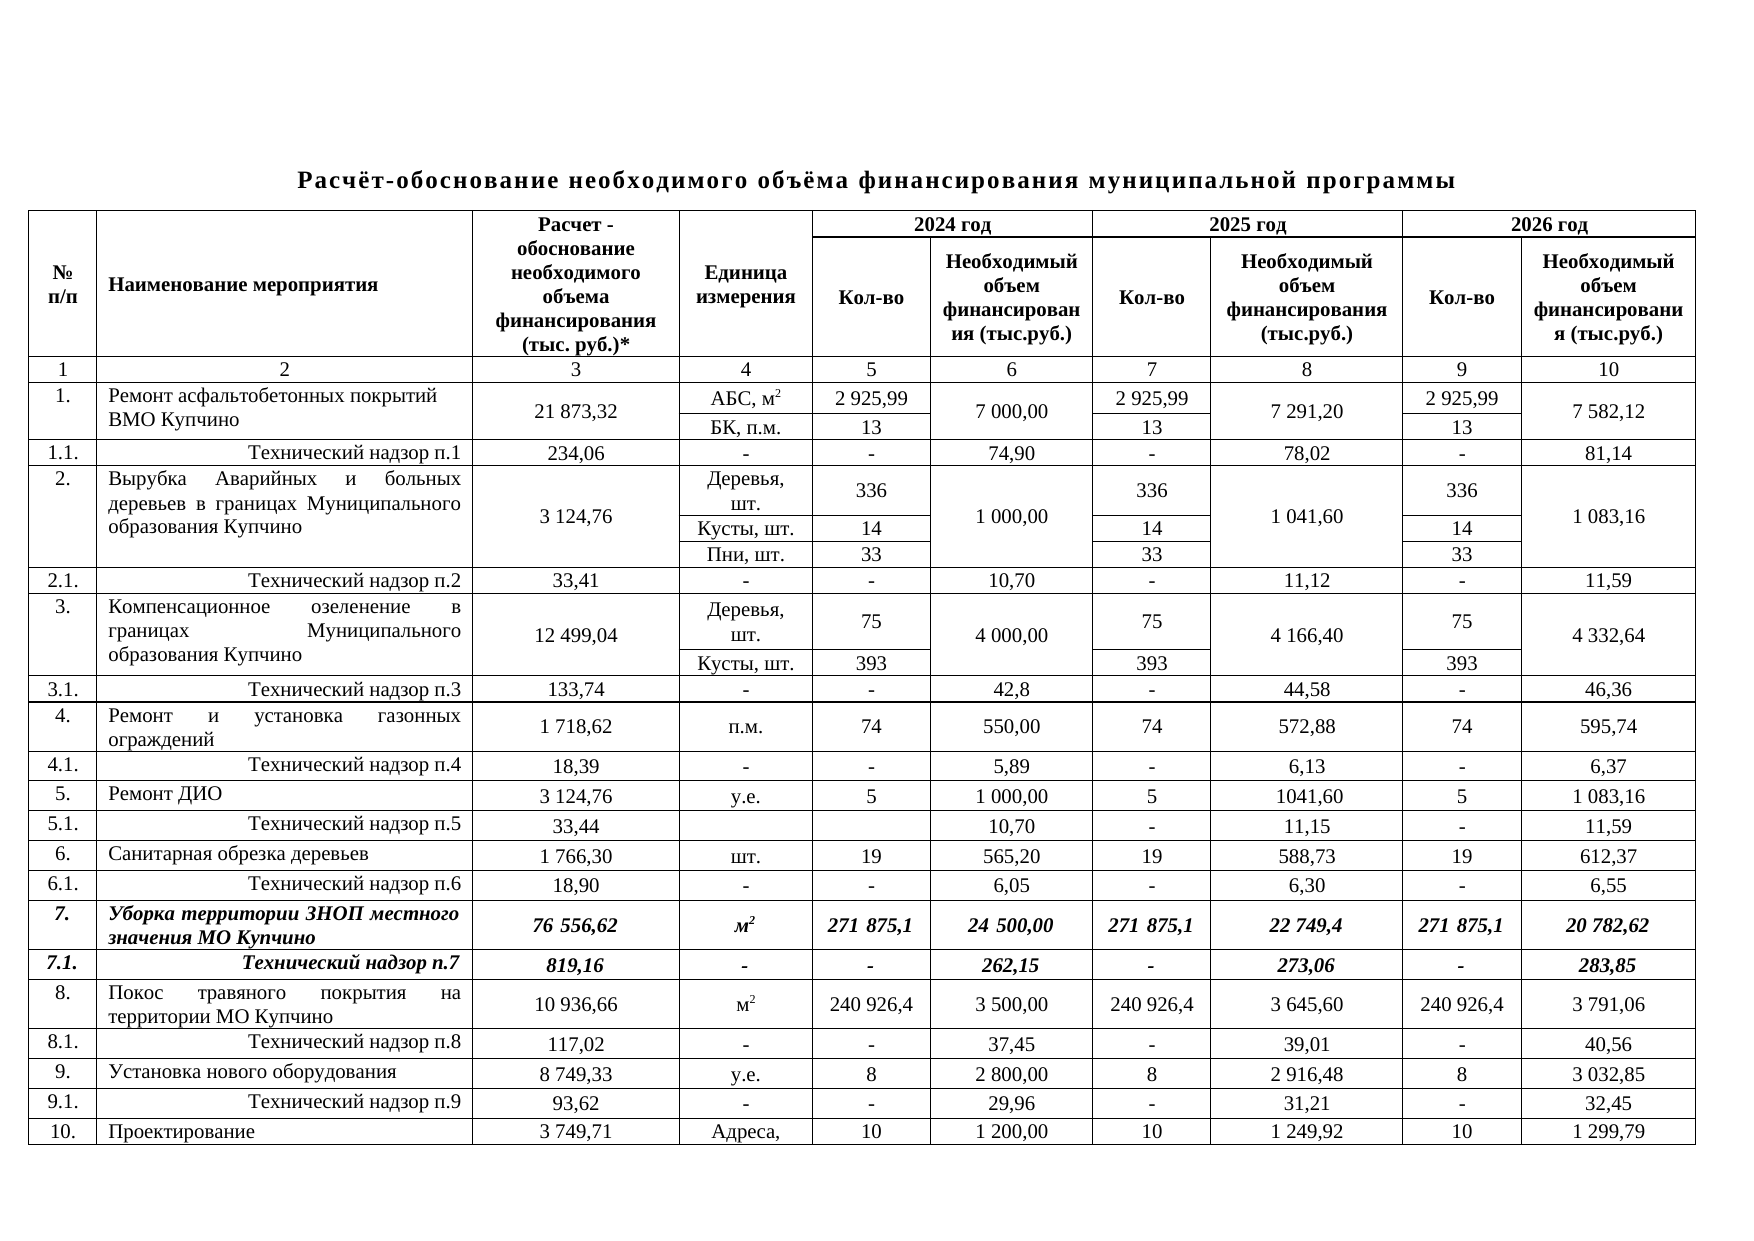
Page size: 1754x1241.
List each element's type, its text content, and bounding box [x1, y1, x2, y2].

table_cell 1.1. [29, 440, 96, 465]
table_cell - [1093, 568, 1210, 593]
table_cell - [1403, 568, 1521, 593]
table_cell 5 [813, 357, 930, 382]
table_cell 240 926,4 [813, 980, 930, 1028]
table_header Единица измерения [680, 211, 812, 356]
table_cell 283,85 [1522, 950, 1695, 979]
table_cell - [680, 676, 812, 701]
table_cell 29,96 [931, 1089, 1092, 1118]
table_cell 6.1. [29, 871, 96, 900]
table_cell 3 500,00 [931, 980, 1092, 1028]
table_cell Технический надзор п.6 [97, 871, 472, 900]
table_cell 13 [1403, 414, 1521, 439]
table_cell - [1093, 752, 1210, 780]
table_cell 19 [1093, 841, 1210, 870]
table_cell 33 [813, 542, 930, 567]
table_cell 133,74 [473, 676, 679, 701]
table_cell 93,62 [473, 1089, 679, 1118]
table_cell Деревья, шт. [680, 594, 812, 649]
table_cell 4 [680, 357, 812, 382]
table_header № п/п [29, 211, 96, 356]
table_cell шт. [680, 841, 812, 870]
table_cell 10,70 [931, 811, 1092, 840]
table_cell 74,90 [931, 440, 1092, 465]
table_cell 1 [29, 357, 96, 382]
table_cell БК, п.м. [680, 414, 812, 439]
table_header Расчет - обоснование необходимого объема финансирования (тыс. руб.)* [473, 211, 679, 356]
table_cell 336 [1093, 466, 1210, 514]
table_cell - [680, 568, 812, 593]
table_cell 4 332,64 [1522, 594, 1695, 675]
text Расчёт-обоснование необходимого объёма финансирования муниципальной программы [118, 165, 1636, 194]
table_cell 4 000,00 [931, 594, 1092, 675]
table_cell - [1403, 440, 1521, 465]
table_cell 46,36 [1522, 676, 1695, 701]
table_cell м2 [680, 980, 812, 1028]
table_cell - [1403, 1089, 1521, 1118]
table_cell 2. [29, 466, 96, 567]
table_cell 3 124,76 [473, 466, 679, 567]
table_cell Санитарная обрезка деревьев [97, 841, 472, 870]
table_cell 8 [813, 1059, 930, 1088]
table_cell Кол-во [1403, 238, 1521, 356]
table_cell Технический надзор п.4 [97, 752, 472, 780]
table_cell 1 718,62 [473, 703, 679, 751]
table_cell Кол-во [813, 238, 930, 356]
table_cell 7. [29, 901, 96, 949]
table_cell 240 926,4 [1093, 980, 1210, 1028]
table_cell 11,15 [1211, 811, 1402, 840]
table_cell [813, 811, 930, 840]
table_cell Необходимый объем финансирования (тыс.руб.) [1211, 238, 1402, 356]
table_cell - [1403, 811, 1521, 840]
table_cell 9.1. [29, 1089, 96, 1118]
table_cell Деревья, шт. [680, 466, 812, 514]
table_cell 14 [1093, 516, 1210, 541]
table_cell - [1093, 1029, 1210, 1058]
table_cell 2 925,99 [813, 383, 930, 413]
table_cell 11,12 [1211, 568, 1402, 593]
table_cell 565,20 [931, 841, 1092, 870]
table_cell - [680, 1089, 812, 1118]
table_cell 11,59 [1522, 811, 1695, 840]
table_cell 6,05 [931, 871, 1092, 900]
table_cell 572,88 [1211, 703, 1402, 751]
table_cell 271 875,1 [813, 901, 930, 949]
table_cell 33 [1093, 542, 1210, 567]
table_cell 13 [1093, 414, 1210, 439]
table_cell - [680, 752, 812, 780]
table_cell 8 [1403, 1059, 1521, 1088]
table_cell у.е. [680, 1059, 812, 1088]
table_cell 271 875,1 [1093, 901, 1210, 949]
table_header 2025 год [1093, 211, 1402, 236]
table_cell 19 [1403, 841, 1521, 870]
table_cell 1 083,16 [1522, 781, 1695, 810]
table_cell Компенсационное озеленение в границах Муниципального образования Купчино [97, 594, 472, 675]
table_cell Технический надзор п.9 [97, 1089, 472, 1118]
table_cell - [680, 950, 812, 979]
table_cell Технический надзор п.7 [97, 950, 472, 979]
table_cell 1 299,79 [1522, 1119, 1695, 1144]
table_cell 819,16 [473, 950, 679, 979]
table_cell 8 749,33 [473, 1059, 679, 1088]
table_cell 9 [1403, 357, 1521, 382]
table_cell м2 [680, 901, 812, 949]
table_cell 5 [813, 781, 930, 810]
table_cell 5 [1093, 781, 1210, 810]
table_cell 10,70 [931, 568, 1092, 593]
table_cell 8. [29, 980, 96, 1028]
table_cell 7 000,00 [931, 383, 1092, 439]
table_cell 31,21 [1211, 1089, 1402, 1118]
table_cell - [1403, 752, 1521, 780]
table_header 2024 год [813, 211, 1092, 236]
table_header Наименование мероприятия [97, 211, 472, 356]
table_cell Ремонт ДИО [97, 781, 472, 810]
table_cell - [813, 568, 930, 593]
table_cell 10 [1093, 1119, 1210, 1144]
table_cell 4.1. [29, 752, 96, 780]
table_cell Вырубка Аварийных и больных деревьев в границах Муниципального образования Купчино [97, 466, 472, 567]
table_cell 2 925,99 [1403, 383, 1521, 413]
table_cell - [813, 1029, 930, 1058]
table_cell - [813, 752, 930, 780]
table_cell 7 291,20 [1211, 383, 1402, 439]
table_cell 5,89 [931, 752, 1092, 780]
table_cell 2 925,99 [1093, 383, 1210, 413]
table_cell 7 582,12 [1522, 383, 1695, 439]
table_cell 21 873,32 [473, 383, 679, 439]
table_cell 10 [1522, 357, 1695, 382]
table_cell - [1403, 871, 1521, 900]
table_cell - [813, 676, 930, 701]
table_cell 6,55 [1522, 871, 1695, 900]
table_cell Необходимый объем финансирования (тыс.руб.) [1522, 238, 1695, 356]
table_cell 10 [1403, 1119, 1521, 1144]
table_cell 33 [1403, 542, 1521, 567]
table_cell 42,8 [931, 676, 1092, 701]
table_cell 14 [813, 516, 930, 541]
table_cell 5.1. [29, 811, 96, 840]
table_cell 1041,60 [1211, 781, 1402, 810]
table_cell 273,06 [1211, 950, 1402, 979]
table_cell Проектирование [97, 1119, 472, 1144]
table_cell 75 [813, 594, 930, 649]
table_cell 2 [97, 357, 472, 382]
table_cell - [813, 950, 930, 979]
table_cell - [813, 871, 930, 900]
table_cell 74 [1403, 703, 1521, 751]
table_cell 3 124,76 [473, 781, 679, 810]
table_cell 5 [1403, 781, 1521, 810]
table_cell 13 [813, 414, 930, 439]
table_cell 3 645,60 [1211, 980, 1402, 1028]
table_cell Покос травяного покрытия на территории МО Купчино [97, 980, 472, 1028]
table_cell 75 [1403, 594, 1521, 649]
table_cell 11,59 [1522, 568, 1695, 593]
table_cell - [1403, 950, 1521, 979]
table_cell 588,73 [1211, 841, 1402, 870]
table_cell у.е. [680, 781, 812, 810]
table_cell п.м. [680, 703, 812, 751]
table_cell - [1093, 811, 1210, 840]
table_cell 7 [1093, 357, 1210, 382]
table_cell Установка нового оборудования [97, 1059, 472, 1088]
table_cell 39,01 [1211, 1029, 1402, 1058]
table_header 2026 год [1403, 211, 1695, 236]
table_cell 6,30 [1211, 871, 1402, 900]
table_cell 2 916,48 [1211, 1059, 1402, 1088]
table_cell Технический надзор п.5 [97, 811, 472, 840]
table_cell Технический надзор п.1 [97, 440, 472, 465]
table_cell - [1093, 1089, 1210, 1118]
table_cell 81,14 [1522, 440, 1695, 465]
table_cell - [680, 1029, 812, 1058]
table_cell - [1403, 1029, 1521, 1058]
table_cell - [1093, 676, 1210, 701]
table_cell 18,90 [473, 871, 679, 900]
table_cell 76 556,62 [473, 901, 679, 949]
table_cell - [1403, 676, 1521, 701]
table_cell 393 [1403, 650, 1521, 675]
table_cell 7.1. [29, 950, 96, 979]
table_cell 78,02 [1211, 440, 1402, 465]
table_cell 393 [1093, 650, 1210, 675]
table_cell 117,02 [473, 1029, 679, 1058]
table_cell 3 749,71 [473, 1119, 679, 1144]
table_cell 12 499,04 [473, 594, 679, 675]
table_cell 74 [813, 703, 930, 751]
table_cell 10 936,66 [473, 980, 679, 1028]
table_cell 1 041,60 [1211, 466, 1402, 567]
table_cell - [1093, 871, 1210, 900]
table_cell 3 791,06 [1522, 980, 1695, 1028]
table_cell Пни, шт. [680, 542, 812, 567]
table_cell 1 000,00 [931, 781, 1092, 810]
table_cell 612,37 [1522, 841, 1695, 870]
table_cell 8.1. [29, 1029, 96, 1058]
table_cell Уборка территории ЗНОП местного значения МО Купчино [97, 901, 472, 949]
table_cell 1 000,00 [931, 466, 1092, 567]
table_cell 6,13 [1211, 752, 1402, 780]
table_cell Технический надзор п.3 [97, 676, 472, 701]
table_cell 4 166,40 [1211, 594, 1402, 675]
table_cell 550,00 [931, 703, 1092, 751]
table_cell 10. [29, 1119, 96, 1144]
table_cell 271 875,1 [1403, 901, 1521, 949]
table_cell 37,45 [931, 1029, 1092, 1058]
table_cell 1 249,92 [1211, 1119, 1402, 1144]
table_cell Необходимый объем финансирования (тыс.руб.) [931, 238, 1092, 356]
table_cell 22 749,4 [1211, 901, 1402, 949]
table_cell 4. [29, 703, 96, 751]
table_cell 1 083,16 [1522, 466, 1695, 567]
table_cell 74 [1093, 703, 1210, 751]
table_cell 24 500,00 [931, 901, 1092, 949]
table_cell 3.1. [29, 676, 96, 701]
table_cell 2.1. [29, 568, 96, 593]
table_cell - [813, 440, 930, 465]
table_cell 3. [29, 594, 96, 675]
table_cell - [813, 1089, 930, 1118]
table_cell 8 [1211, 357, 1402, 382]
table_cell 393 [813, 650, 930, 675]
table_cell Технический надзор п.8 [97, 1029, 472, 1058]
table_cell - [680, 871, 812, 900]
table_cell 6. [29, 841, 96, 870]
table_cell Кусты, шт. [680, 650, 812, 675]
table_cell 8 [1093, 1059, 1210, 1088]
table_cell 5. [29, 781, 96, 810]
table_cell 33,44 [473, 811, 679, 840]
table_cell 32,45 [1522, 1089, 1695, 1118]
table_cell 240 926,4 [1403, 980, 1521, 1028]
table_cell Технический надзор п.2 [97, 568, 472, 593]
table_cell 18,39 [473, 752, 679, 780]
table_cell 336 [1403, 466, 1521, 514]
table_cell 19 [813, 841, 930, 870]
table_cell 6,37 [1522, 752, 1695, 780]
table_cell 10 [813, 1119, 930, 1144]
table_cell 336 [813, 466, 930, 514]
table_cell 14 [1403, 516, 1521, 541]
table_cell АБС, м2 [680, 383, 812, 413]
table_cell 595,74 [1522, 703, 1695, 751]
table_cell 33,41 [473, 568, 679, 593]
table_cell 3 032,85 [1522, 1059, 1695, 1088]
table_cell - [680, 440, 812, 465]
table_cell 44,58 [1211, 676, 1402, 701]
table_cell 234,06 [473, 440, 679, 465]
table_cell [680, 811, 812, 840]
table_cell 9. [29, 1059, 96, 1088]
table_cell Ремонт и установка газонных ограждений [97, 703, 472, 751]
table_cell 75 [1093, 594, 1210, 649]
table_cell Кол-во [1093, 238, 1210, 356]
table_cell 2 800,00 [931, 1059, 1092, 1088]
table_cell 3 [473, 357, 679, 382]
table_cell - [1093, 440, 1210, 465]
table_cell 262,15 [931, 950, 1092, 979]
table_cell 1. [29, 383, 96, 439]
table_cell Ремонт асфальтобетонных покрытий ВМО Купчино [97, 383, 472, 439]
table_cell 1 766,30 [473, 841, 679, 870]
table_cell 20 782,62 [1522, 901, 1695, 949]
table_cell 6 [931, 357, 1092, 382]
table_cell Адреса, кол-во [680, 1119, 812, 1144]
table_cell - [1093, 950, 1210, 979]
table_cell 1 200,00 [931, 1119, 1092, 1144]
table_cell Кусты, шт. [680, 516, 812, 541]
table_cell 40,56 [1522, 1029, 1695, 1058]
